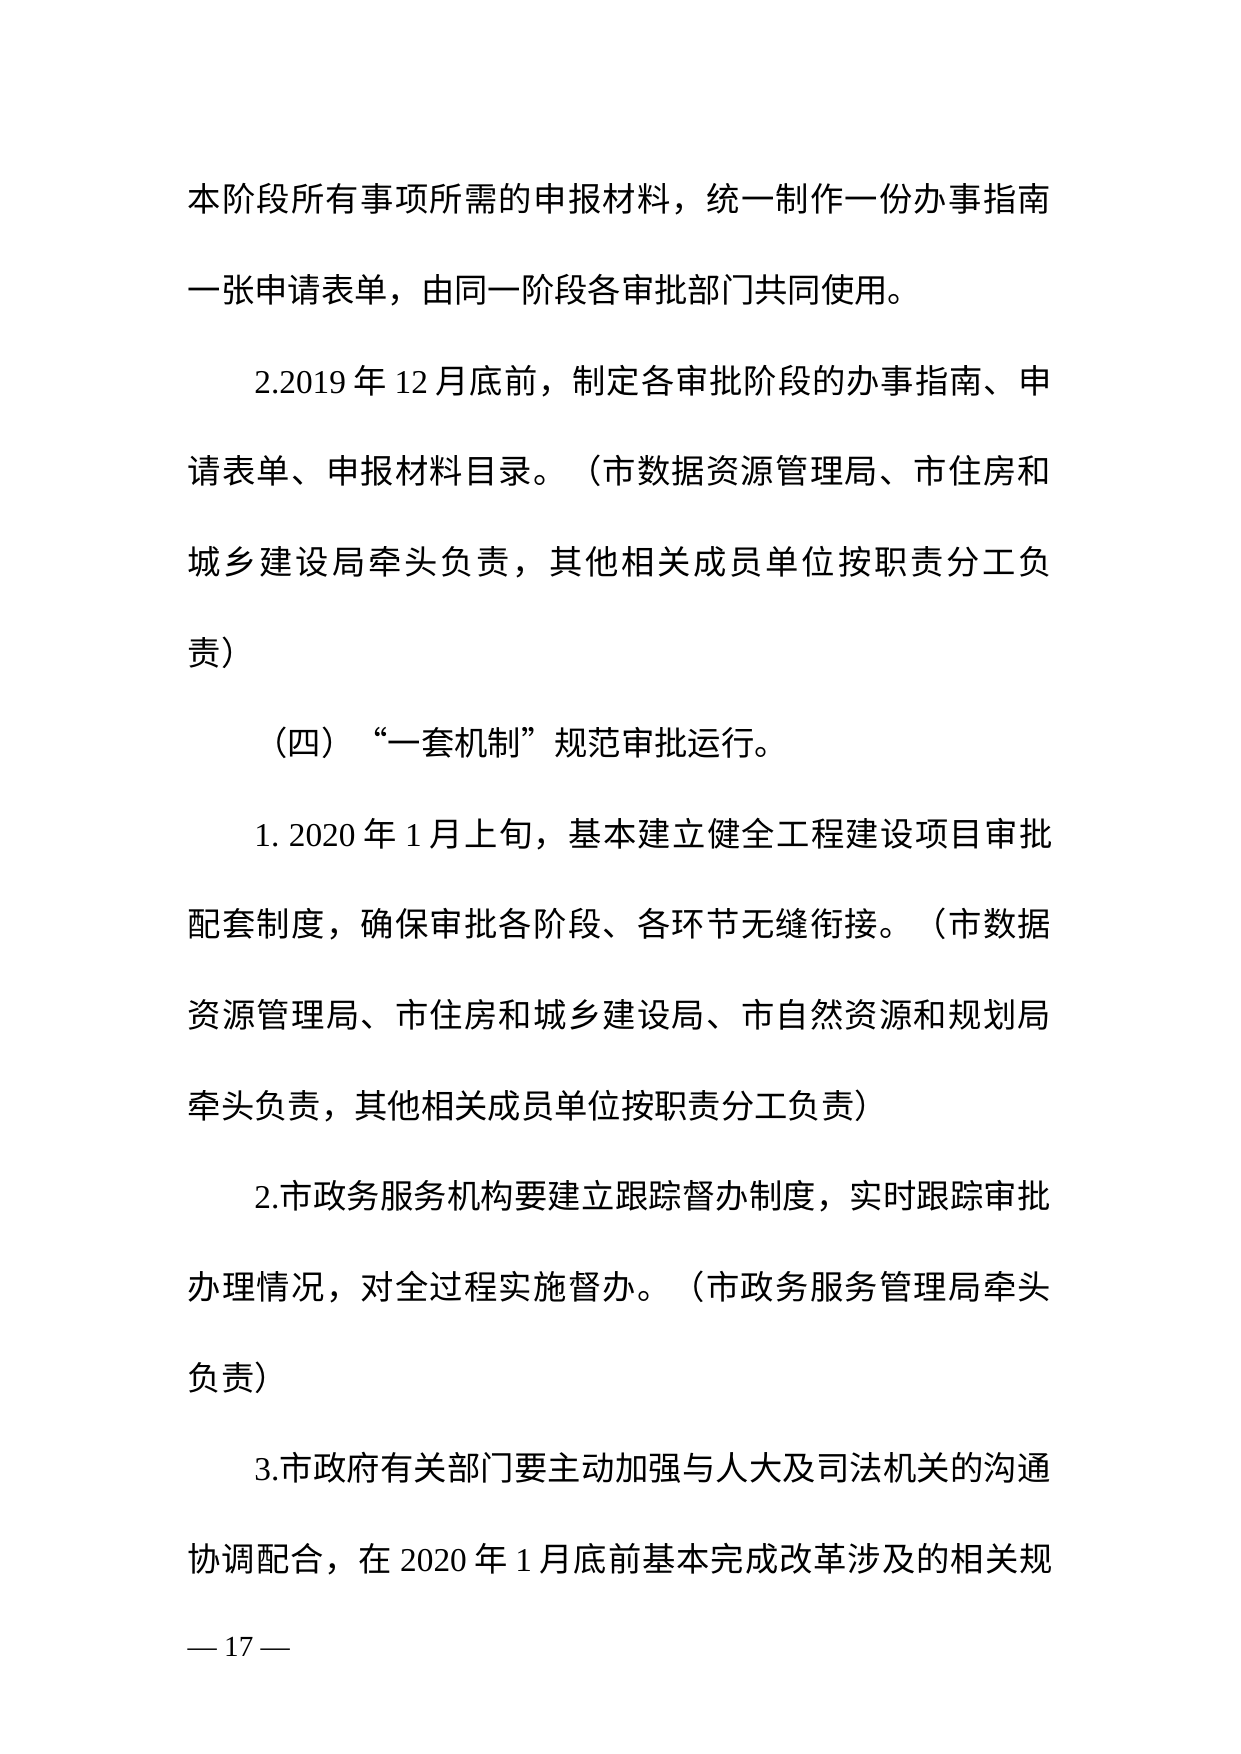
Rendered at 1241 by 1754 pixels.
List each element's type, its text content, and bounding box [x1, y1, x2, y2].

text 2.2019年12月底前，制定各审批阶段的办事指南、申请表单、申报材料目录。（市数据资源管理局、市住房和城乡建设局牵头负责，其他相关成员单位按职责分工负责） [187, 333, 1053, 696]
text （四）“一套机制”规范审批运行。 [187, 696, 1053, 786]
text 1. 2020年1月上旬，基本建立健全工程建设项目审批配套制度，确保审批各阶段、各环节无缝衔接。（市数据资源管理局、市住房和城乡建设局、市自然资源和规划局牵头负责，其他相关成员单位按职责分工负责） [187, 786, 1053, 1149]
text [187, 152, 1053, 333]
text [187, 1421, 1053, 1602]
text 2.市政务服务机构要建立跟踪督办制度，实时跟踪审批办理情况，对全过程实施督办。（市政务服务管理局牵头负责） [187, 1149, 1053, 1421]
